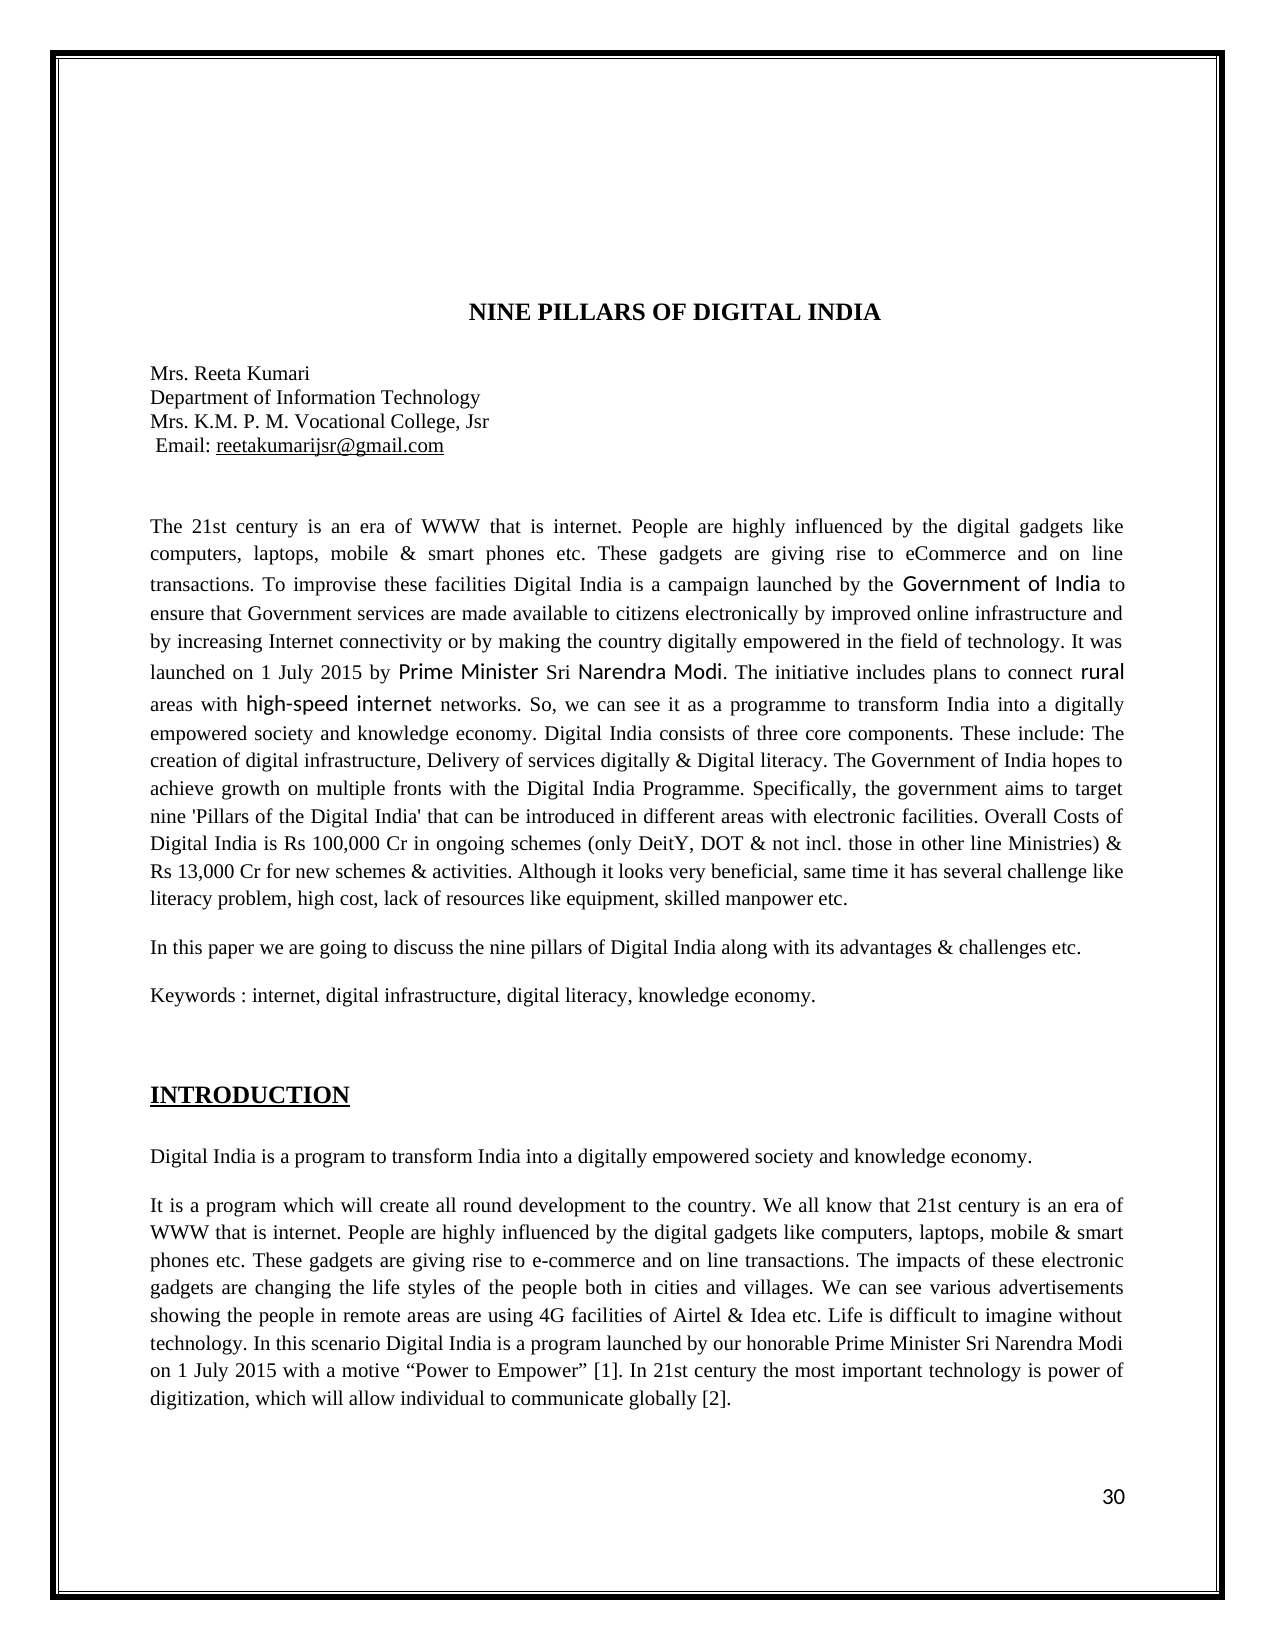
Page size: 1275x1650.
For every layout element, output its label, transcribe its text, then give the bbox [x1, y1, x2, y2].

text Mrs. Reeta Kumari [150, 361, 1125, 385]
text In this paper we are going to discuss the nine pillars of Digital India along with its advantages & challenges etc. [150, 935, 1125, 959]
text Email: reetakumarijsr@gmail.com [150, 433, 1125, 457]
text Mrs. K.M. P. M. Vocational College, Jsr [150, 409, 1125, 433]
text Keywords : internet, digital infrastructure, digital literacy, knowledge economy. [150, 983, 1125, 1007]
text Digital India is a program to transform India into a digitally empowered society and knowledge economy. [150, 1144, 1125, 1168]
text INTRODUCTION [150, 1080, 1125, 1109]
text The 21st century is an era of WWW that is internet. People are highly influenced by the digital gadgets like computers, laptops, mobile & smart phones etc. These gadgets are giving rise to eCommerce and on line transactions. To improvise these facilities Digital India is a campaign launched by the Government of India to ensure that Government services are made available to citizens electronically by improved online infrastructure and by increasing Internet connectivity or by making the country digitally empowered in the field of technology. It was launched on 1 July 2015 by Prime Minister Sri Narendra Modi. The initiative includes plans to connect rural areas with high-speed internet networks. So, we can see it as a programme to transform India into a digitally empowered society and knowledge economy. Digital India consists of three core components. These include: The creation of digital infrastructure, Delivery of services digitally & Digital literacy. The Government of India hopes to achieve growth on multiple fronts with the Digital India Programme. Specifically, the government aims to target nine 'Pillars of the Digital India' that can be introduced in different areas with electronic facilities. Overall Costs of Digital India is Rs 100,000 Cr in ongoing schemes (only DeitY, DOT & not incl. those in other line Ministries) & Rs 13,000 Cr for new schemes & activities. Although it looks very beneficial, same time it has several challenge like literacy problem, high cost, lack of resources like equipment, skilled manpower etc. [150, 514, 1125, 910]
text NINE PILLARS OF DIGITAL INDIA [225, 297, 1125, 325]
text It is a program which will create all round development to the country. We all know that 21st century is an era of WWW that is internet. People are highly influenced by the digital gadgets like computers, laptops, mobile & smart phones etc. These gadgets are giving rise to e-commerce and on line transactions. The impacts of these electronic gadgets are changing the life styles of the people both in cities and villages. We can see various advertisements showing the people in remote areas are using 4G facilities of Airtel & Idea etc. Life is difficult to imagine without technology. In this scenario Digital India is a program launched by our honorable Prime Minister Sri Narendra Modi on 1 July 2015 with a motive “Power to Empower” [1]. In 21st century the most important technology is power of digitization, which will allow individual to communicate globally [2]. [150, 1192, 1125, 1410]
text Department of Information Technology [150, 385, 1125, 409]
